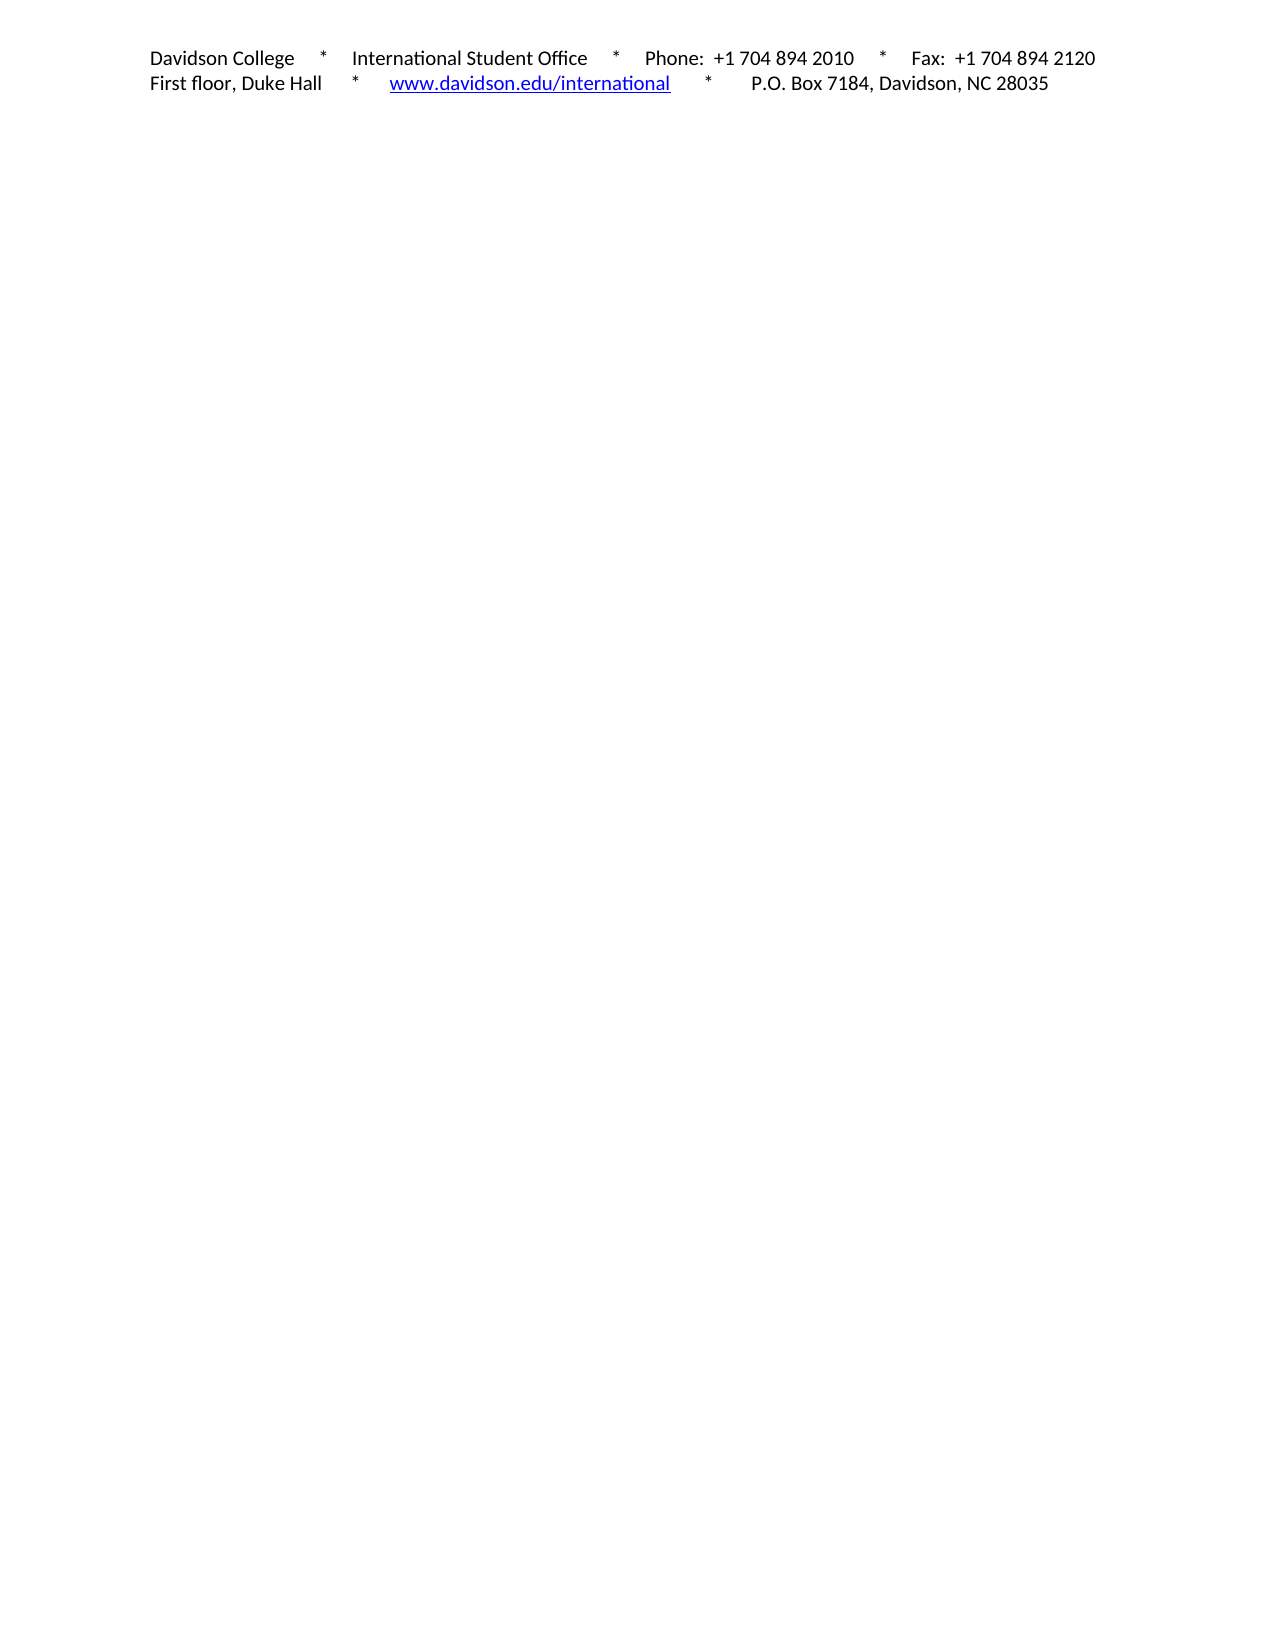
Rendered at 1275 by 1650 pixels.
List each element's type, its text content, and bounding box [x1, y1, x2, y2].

text First floor, Duke Hall * www.davidson.edu/international * P.O. Box 7184, Davidson, NC 28035 [75, 70, 1200, 96]
text Davidson College * International Student Office * Phone: +1 704 894 2010 * Fax: +1 704 894 2120 [75, 45, 1200, 70]
